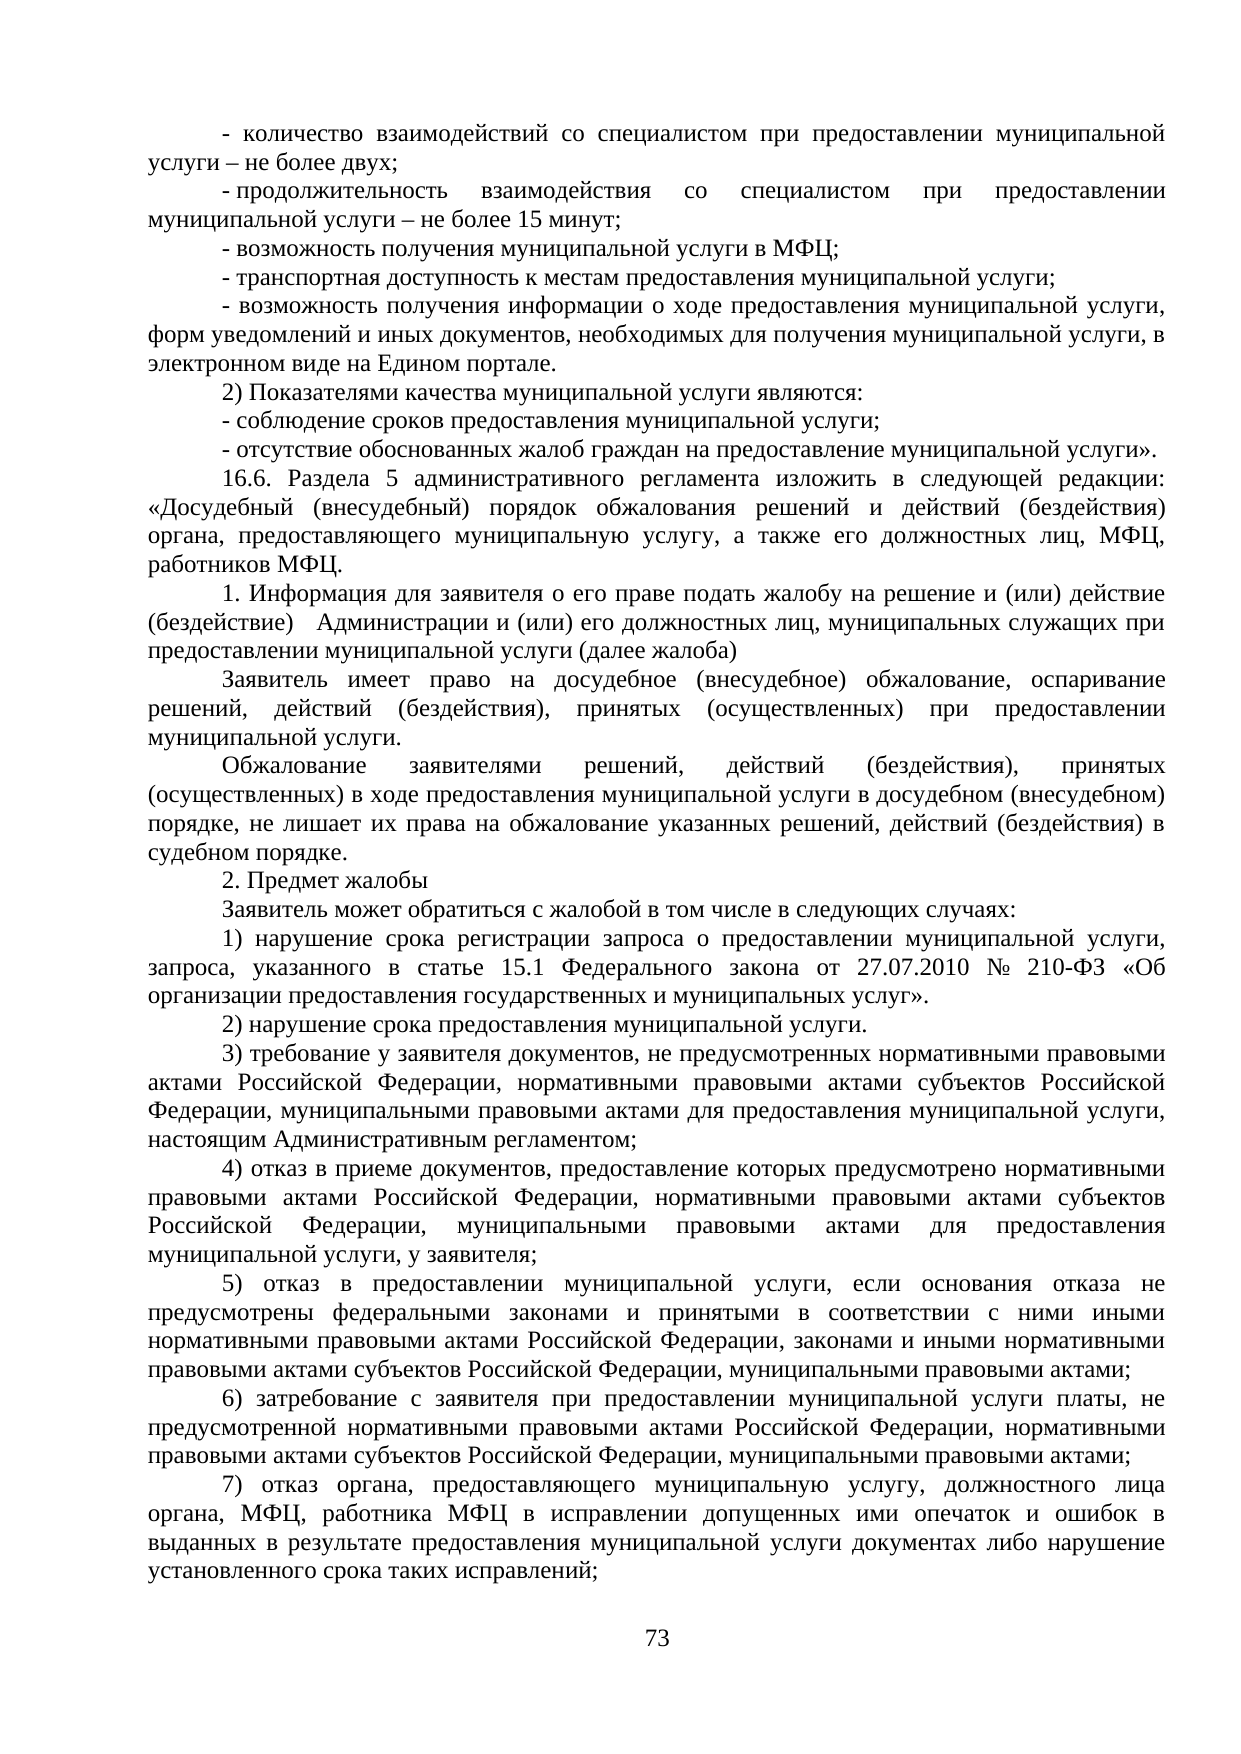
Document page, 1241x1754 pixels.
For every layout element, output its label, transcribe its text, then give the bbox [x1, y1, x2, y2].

text 3) требование у заявителя документов, не предусмотренных нормативными правовыми актами Российской Федерации, нормативными правовыми актами субъектов Российской Федерации, муниципальными правовыми актами для предоставления муниципальной услуги, настоящим Административным регламентом; [148, 1038, 1166, 1153]
text - возможность получения муниципальной услуги в МФЦ; [148, 233, 1166, 262]
text Заявитель имеет право на досудебное (внесудебное) обжалование, оспаривание решений, действий (бездействия), принятых (осуществленных) при предоставлении муниципальной услуги. [148, 664, 1166, 751]
text 2) Показателями качества муниципальной услуги являются: [148, 377, 1166, 406]
text - продолжительность взаимодействия со специалистом при предоставлении муниципальной услуги – не более 15 минут; [148, 176, 1166, 233]
text Заявитель может обратиться с жалобой в том числе в следующих случаях: [148, 894, 1166, 923]
text Обжалование заявителями решений, действий (бездействия), принятых (осуществленных) в ходе предоставления муниципальной услуги в досудебном (внесудебном) порядке, не лишает их права на обжалование указанных решений, действий (бездействия) в судебном порядке. [148, 751, 1166, 866]
text - количество взаимодействий со специалистом при предоставлении муниципальной услуги – не более двух; [148, 118, 1166, 176]
text 4) отказ в приеме документов, предоставление которых предусмотрено нормативными правовыми актами Российской Федерации, нормативными правовыми актами субъектов Российской Федерации, муниципальными правовыми актами для предоставления муниципальной услуги, у заявителя; [148, 1153, 1166, 1268]
text - транспортная доступность к местам предоставления муниципальной услуги; [148, 262, 1166, 291]
text 6) затребование с заявителя при предоставлении муниципальной услуги платы, не предусмотренной нормативными правовыми актами Российской Федерации, нормативными правовыми актами субъектов Российской Федерации, муниципальными правовыми актами; [148, 1383, 1166, 1469]
text 7) отказ органа, предоставляющего муниципальную услугу, должностного лица органа, МФЦ, работника МФЦ в исправлении допущенных ими опечаток и ошибок в выданных в результате предоставления муниципальной услуги документах либо нарушение установленного срока таких исправлений; [148, 1469, 1166, 1584]
text 5) отказ в предоставлении муниципальной услуги, если основания отказа не предусмотрены федеральными законами и принятыми в соответствии с ними иными нормативными правовыми актами Российской Федерации, законами и иными нормативными правовыми актами субъектов Российской Федерации, муниципальными правовыми актами; [148, 1268, 1166, 1383]
text 2. Предмет жалобы [148, 866, 1166, 894]
text - возможность получения информации о ходе предоставления муниципальной услуги, форм уведомлений и иных документов, необходимых для получения муниципальной услуги, в электронном виде на Едином портале. [148, 291, 1166, 377]
text 2) нарушение срока предоставления муниципальной услуги. [148, 1009, 1166, 1038]
text 16.6. Раздела 5 административного регламента изложить в следующей редакции: «Досудебный (внесудебный) порядок обжалования решений и действий (бездействия) органа, предоставляющего муниципальную услугу, а также его должностных лиц, МФЦ, работников МФЦ. [148, 463, 1166, 578]
text - отсутствие обоснованных жалоб граждан на предоставление муниципальной услуги». [148, 434, 1166, 463]
text - соблюдение сроков предоставления муниципальной услуги; [148, 406, 1166, 434]
text 1) нарушение срока регистрации запроса о предоставлении муниципальной услуги, запроса, указанного в статье 15.1 Федерального закона от 27.07.2010 № 210-ФЗ «Об организации предоставления государственных и муниципальных услуг». [148, 923, 1166, 1009]
text 1. Информация для заявителя о его праве подать жалобу на решение и (или) действие (бездействие) Администрации и (или) его должностных лиц, муниципальных служащих при предоставлении муниципальной услуги (далее жалоба) [148, 578, 1166, 664]
